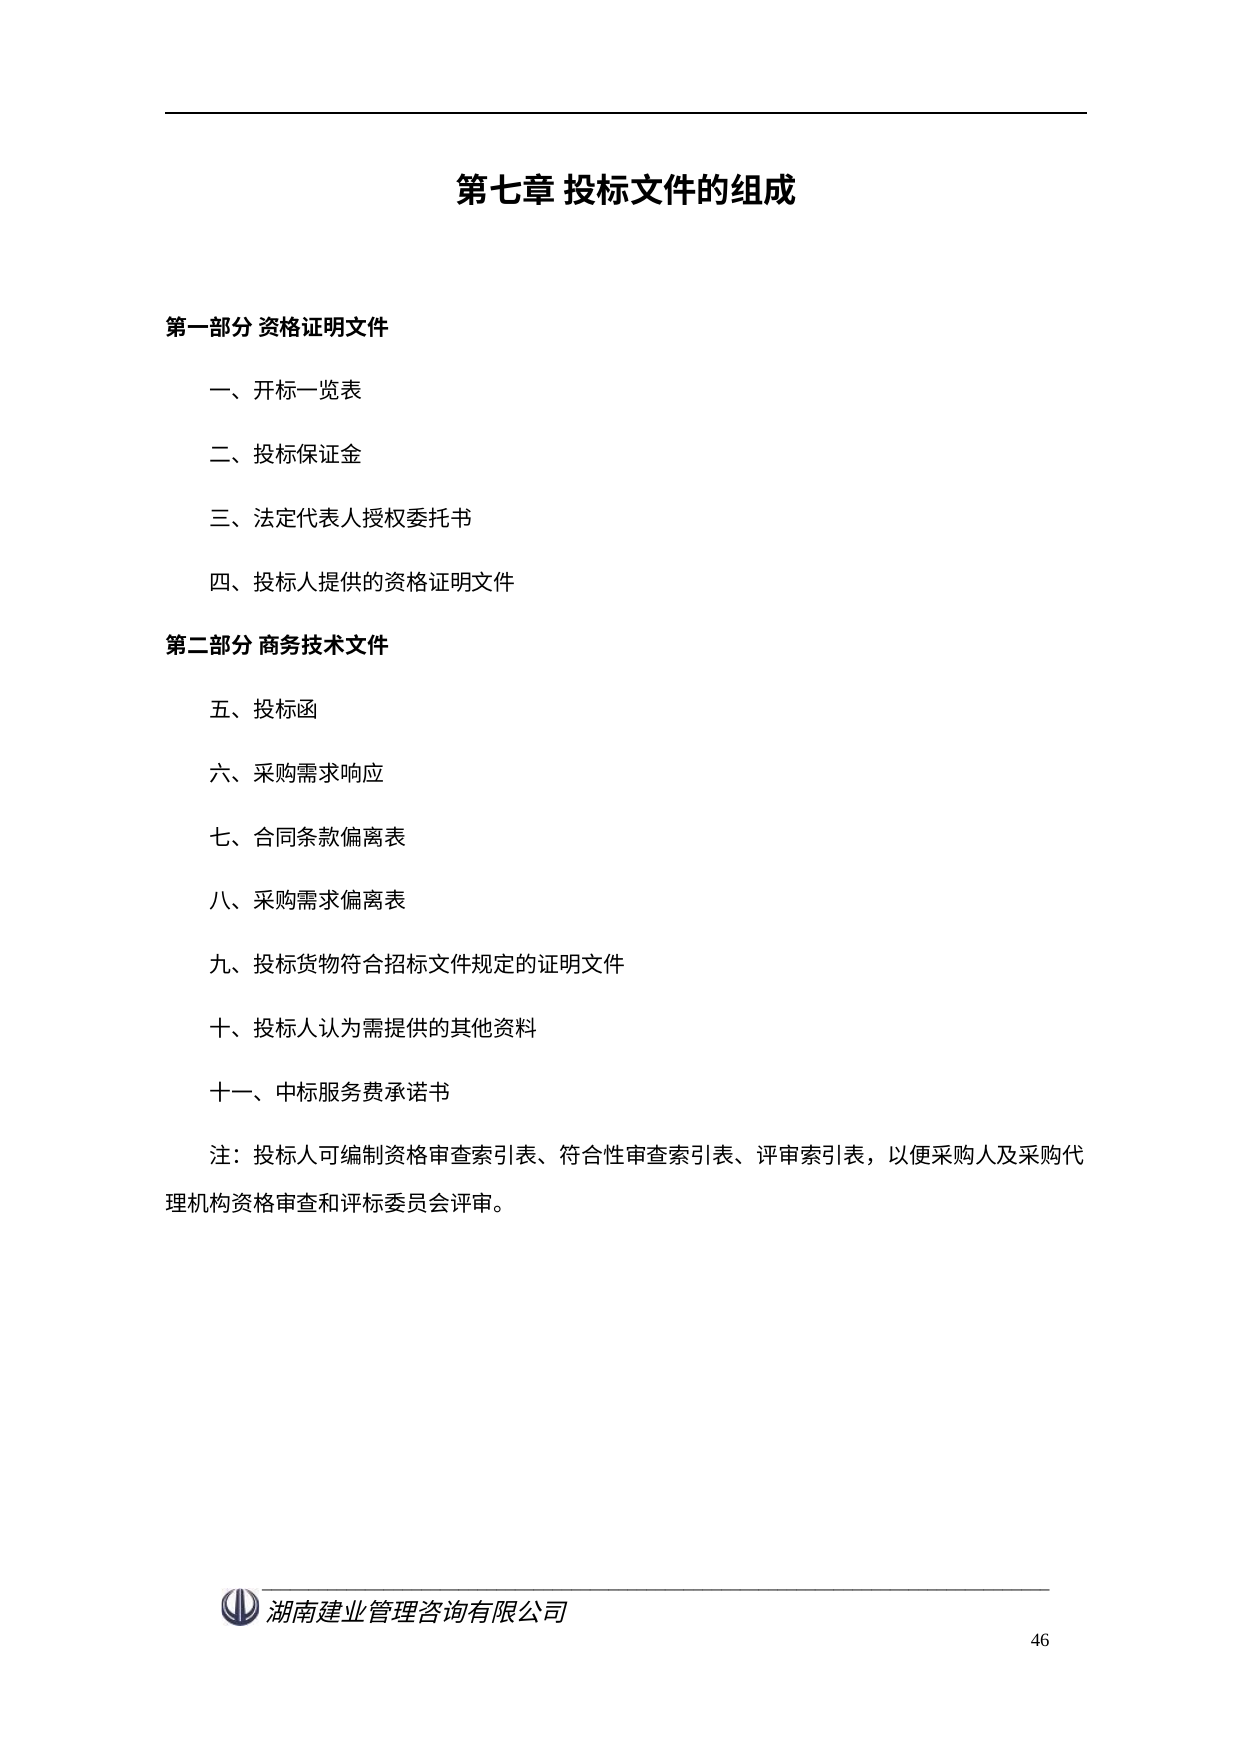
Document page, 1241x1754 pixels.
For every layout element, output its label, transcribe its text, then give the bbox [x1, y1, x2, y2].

text 十一、中标服务费承诺书 [165, 1075, 1087, 1106]
text 六、采购需求响应 [165, 756, 1087, 788]
text 四、投标人提供的资格证明文件 [165, 565, 1087, 596]
text 七、合同条款偏离表 [165, 820, 1087, 851]
text 注：投标人可编制资格审查索引表、符合性审查索引表、评审索引表，以便采购人及采购代理机构资格审查和评标委员会评审。 [165, 1138, 1087, 1218]
text 一、开标一览表 [165, 373, 1087, 405]
text 五、投标函 [165, 692, 1087, 724]
text 十、投标人认为需提供的其他资料 [165, 1011, 1087, 1043]
text 二、投标保证金 [165, 437, 1087, 469]
text 三、法定代表人授权委托书 [165, 501, 1087, 533]
text 第一部分 资格证明文件 [165, 310, 1087, 341]
text 第二部分 商务技术文件 [165, 628, 1087, 660]
text 第七章 投标文件的组成 [165, 164, 1087, 212]
text 九、投标货物符合招标文件规定的证明文件 [165, 947, 1087, 979]
text 八、采购需求偏离表 [165, 883, 1087, 915]
